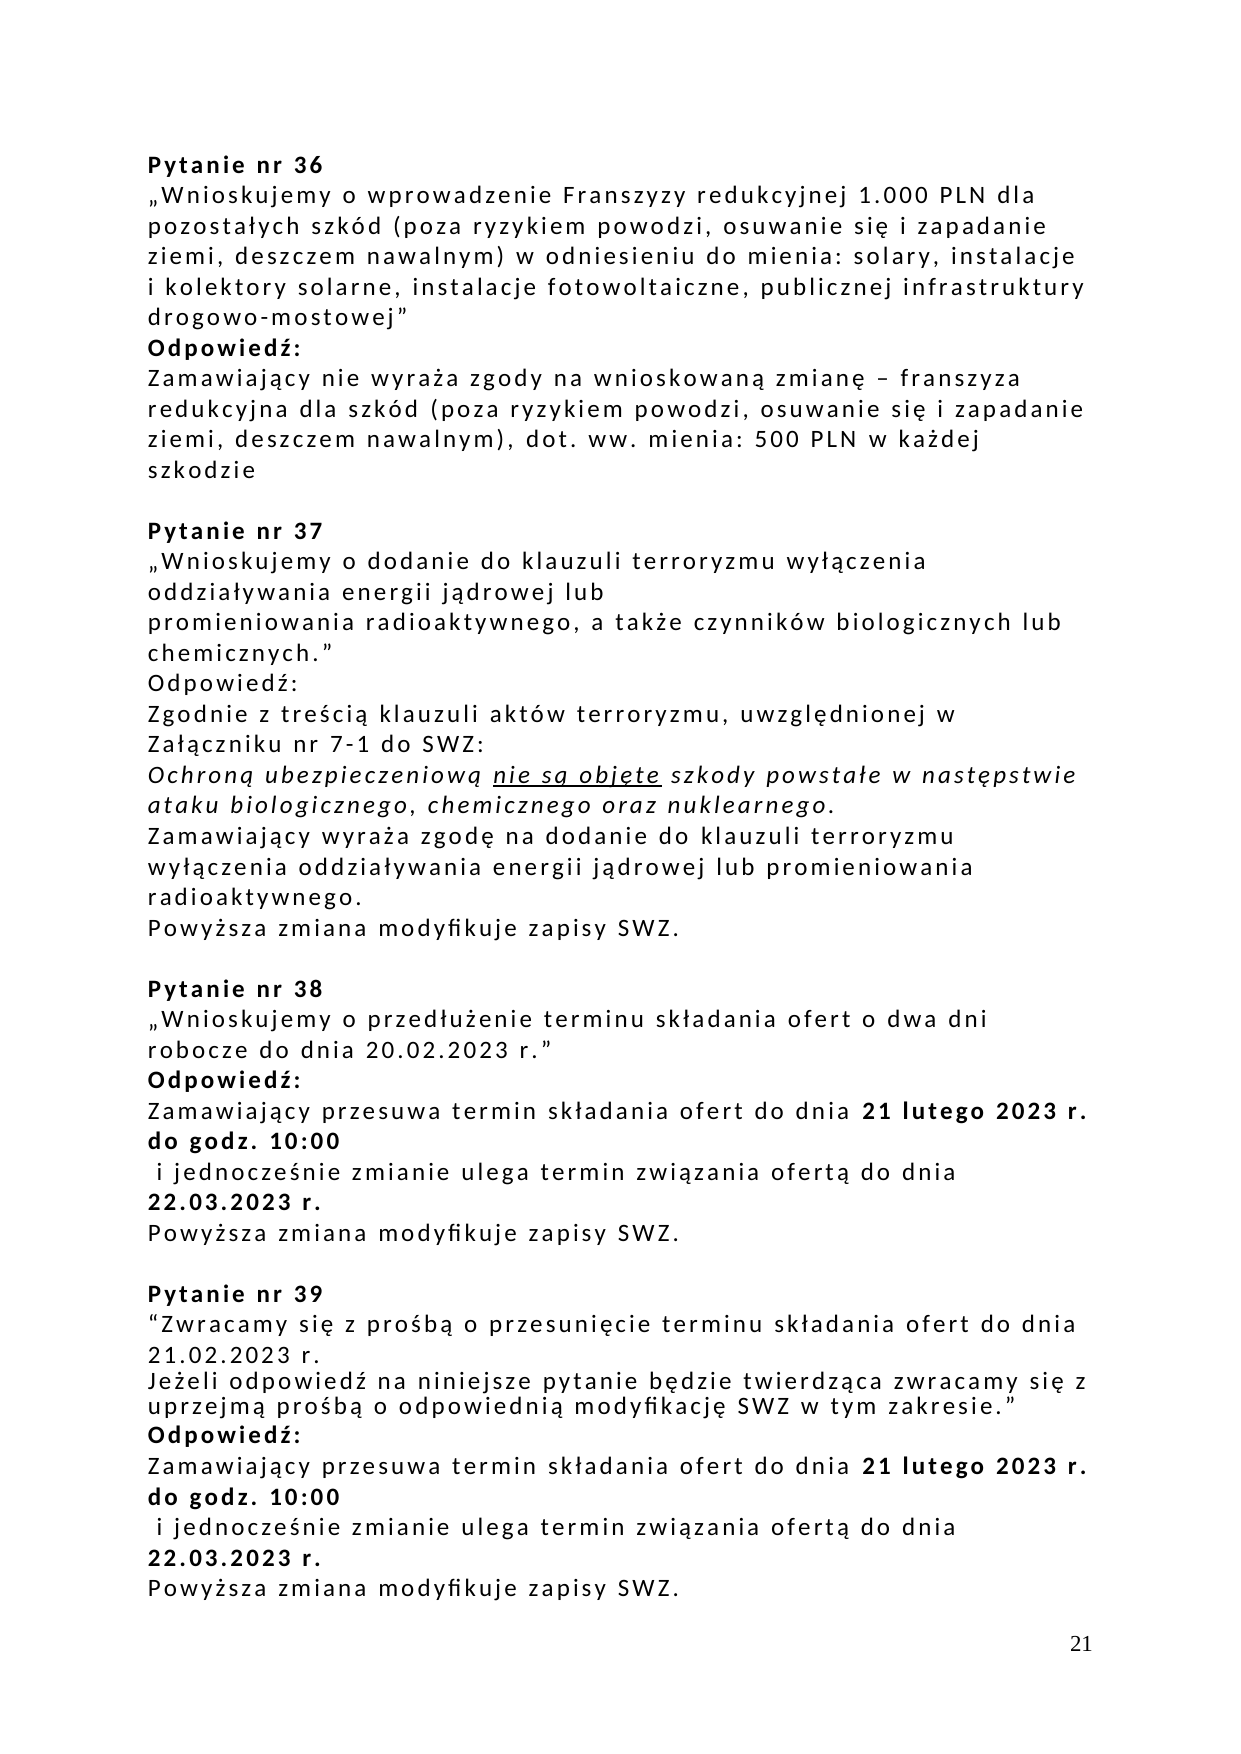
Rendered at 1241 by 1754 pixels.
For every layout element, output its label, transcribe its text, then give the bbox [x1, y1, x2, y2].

text Zamawiający nie wyraża zgody na wnioskowaną zmianę – franszyza redukcyjna dla szkód (poza ryzykiem powodzi, osuwanie się i zapadanie ziemi, deszczem nawalnym), dot. ww. mienia: 500 PLN w każdej szkodzie [148, 362, 1093, 484]
text Pytanie nr 37 [148, 515, 1093, 546]
text „Wnioskujemy o przedłużenie terminu składania ofert o dwa dni robocze do dnia 20.02.2023 r.” [148, 1003, 1093, 1064]
text Jeżeli odpowiedź na niniejsze pytanie będzie twierdząca zwracamy się z uprzejmą prośbą o odpowiednią modyfikację SWZ w tym zakresie.” [148, 1369, 1093, 1419]
text Zgodnie z treścią klauzuli aktów terroryzmu, uwzględnionej w Załączniku nr 7-1 do SWZ: [148, 698, 1093, 759]
list Odpowiedź: [148, 332, 1093, 362]
text Powyższa zmiana modyfikuje zapisy SWZ. [148, 1217, 1093, 1247]
list „Wnioskujemy o dodanie do klauzuli terroryzmu wyłączenia oddziaływania energii jądrowej lub [148, 546, 1093, 607]
text Zamawiający przesuwa termin składania ofert do dnia 21 lutego 2023 r. do godz. 10:00 i jednocześnie zmianie ulega termin związania ofertą do dnia 22.03.2023 r. [148, 1095, 1093, 1217]
text Pytanie nr 36 [148, 149, 1093, 179]
list Zamawiający wyraża zgodę na dodanie do klauzuli terroryzmu wyłączenia oddziaływania energii jądrowej lub promieniowania radioaktywnego. [148, 820, 1093, 912]
text Odpowiedź: [148, 1064, 1093, 1095]
list Odpowiedź: [148, 668, 1093, 698]
text „Wnioskujemy o wprowadzenie Franszyzy redukcyjnej 1.000 PLN dla pozostałych szkód (poza ryzykiem powodzi, osuwanie się i zapadanie ziemi, deszczem nawalnym) w odniesieniu do mienia: solary, instalacje i kolektory solarne, instalacje fotowoltaiczne, publicznej infrastruktury drogowo-mostowej” [148, 179, 1093, 332]
text Odpowiedź: [148, 1419, 1093, 1450]
text Pytanie nr 39 [148, 1278, 1093, 1308]
text Pytanie nr 38 [148, 973, 1093, 1003]
text Zamawiający przesuwa termin składania ofert do dnia 21 lutego 2023 r. do godz. 10:00 i jednocześnie zmianie ulega termin związania ofertą do dnia 22.03.2023 r. [148, 1450, 1093, 1572]
text “Zwracamy się z prośbą o przesunięcie terminu składania ofert do dnia 21.02.2023 r. [148, 1308, 1093, 1369]
text Powyższa zmiana modyfikuje zapisy SWZ. [148, 1572, 1093, 1603]
text Powyższa zmiana modyfikuje zapisy SWZ. [148, 912, 1093, 942]
text promieniowania radioaktywnego, a także czynników biologicznych lub chemicznych.” [148, 607, 1093, 668]
text Ochroną ubezpieczeniową nie są objęte szkody powstałe w następstwie ataku biologicznego, chemicznego oraz nuklearnego. [148, 759, 1093, 820]
